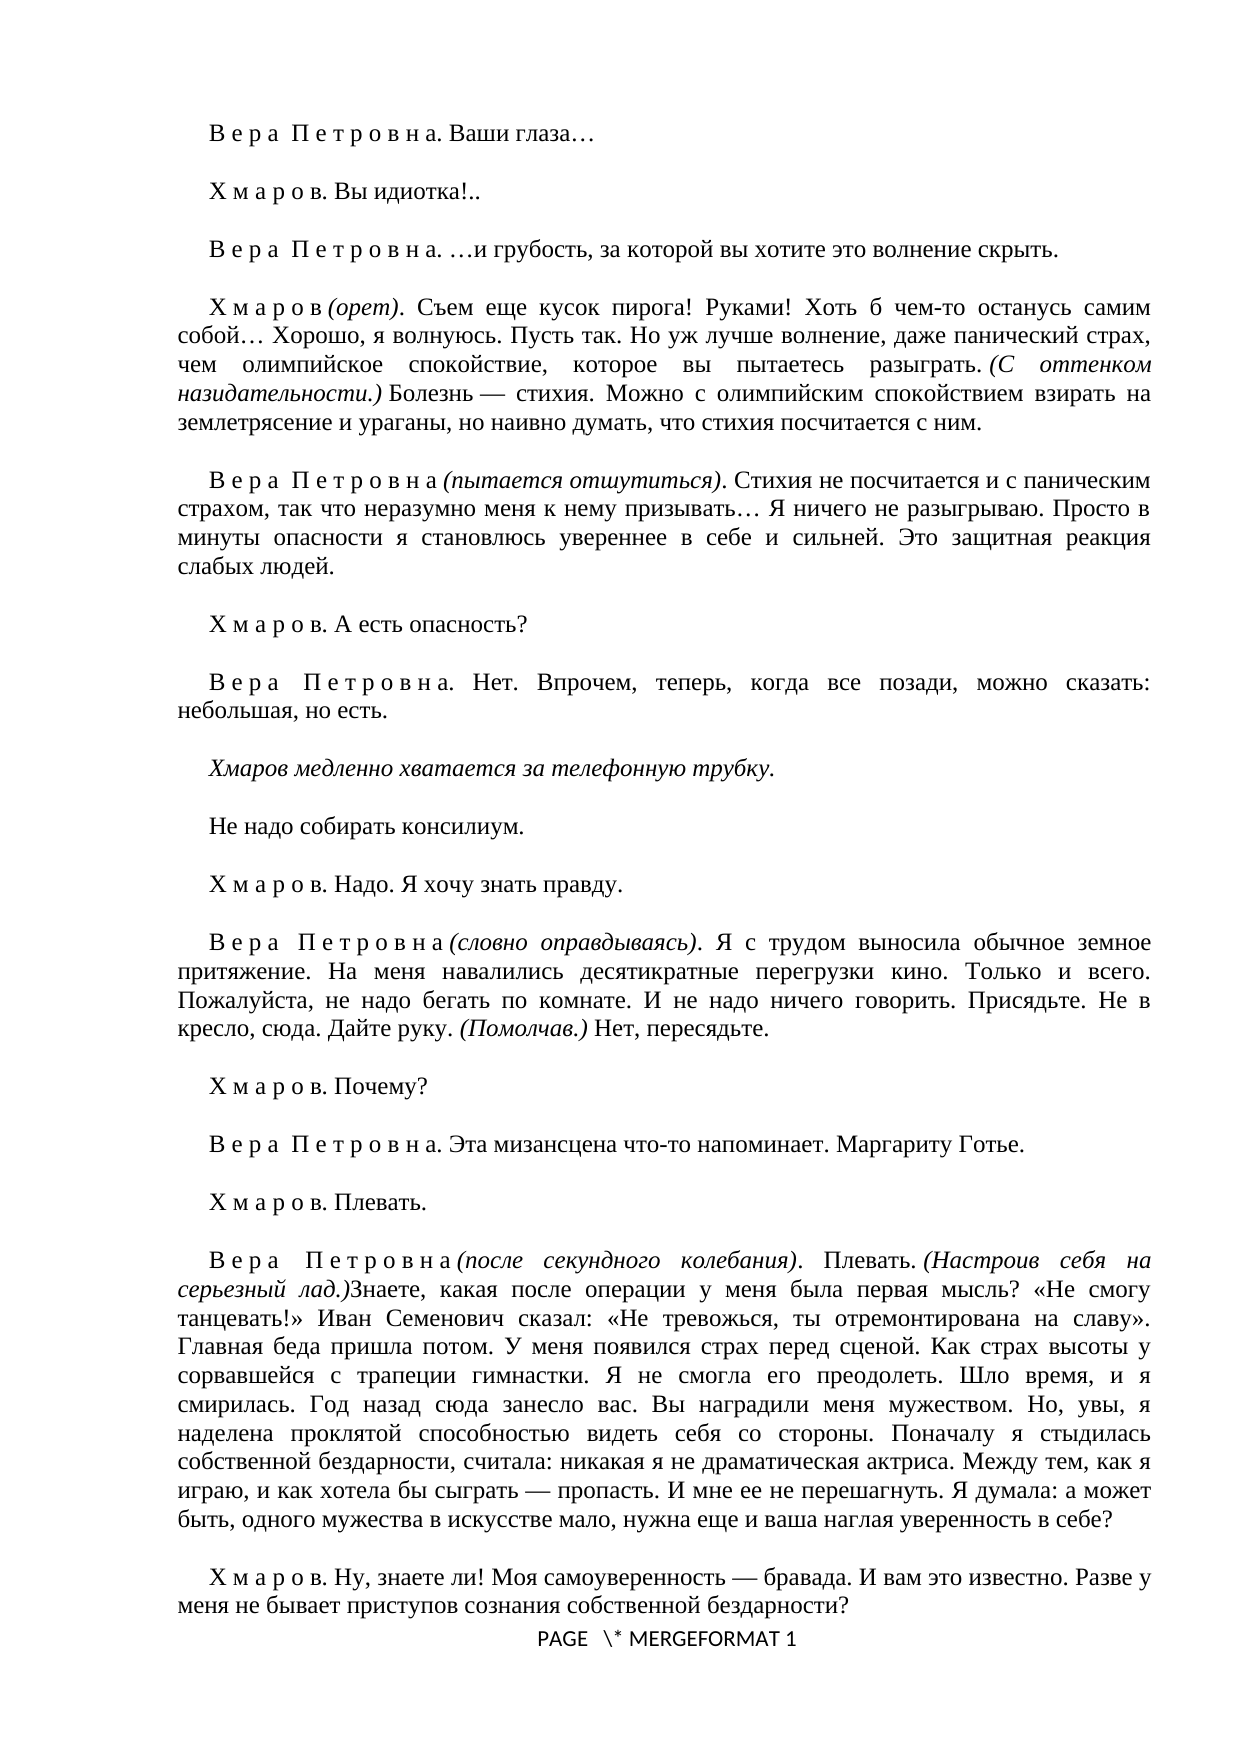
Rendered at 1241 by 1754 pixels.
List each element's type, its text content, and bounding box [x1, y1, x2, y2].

text Х м а р о в. Плевать. [177, 1187, 1152, 1216]
text В е р а П е т р о в н а (пытается отшутиться). Стихия не посчитается и с паническим страхом, так что неразумно меня к нему призывать… Я ничего не разыгрываю. Просто в минуты опасности я становлюсь увереннее в себе и сильней. Это защитная реакция слабых людей. [177, 465, 1152, 580]
text В е р а П е т р о в н а. …и грубость, за которой вы хотите это волнение скрыть. [177, 234, 1152, 263]
text В е р а П е т р о в н а. Ваши глаза… [177, 118, 1152, 147]
text Х м а р о в. А есть опасность? [177, 609, 1152, 638]
text Х м а р о в. Вы идиотка!.. [177, 176, 1152, 205]
text В е р а П е т р о в н а (словно оправдываясь). Я с трудом выносила обычное земное притяжение. На меня навалились десятикратные перегрузки кино. Только и всего. Пожалуйста, не надо бегать по комнате. И не надо ничего говорить. Присядьте. Не в кресло, сюда. Дайте руку. (Помолчав.) Нет, пересядьте. [177, 927, 1152, 1042]
text В е р а П е т р о в н а. Эта мизансцена что-то напоминает. Маргариту Готье. [177, 1129, 1152, 1158]
text Хмаров медленно хватается за телефонную трубку. [177, 753, 1152, 782]
text Х м а р о в. Ну, знаете ли! Моя самоуверенность — бравада. И вам это известно. Разве у меня не бывает приступов сознания собственной бездарности? [177, 1562, 1152, 1619]
text Не надо собирать консилиум. [177, 811, 1152, 840]
text Х м а р о в. Надо. Я хочу знать правду. [177, 869, 1152, 898]
text В е р а П е т р о в н а. Нет. Впрочем, теперь, когда все позади, можно сказать: небольшая, но есть. [177, 667, 1152, 724]
text Х м а р о в. Почему? [177, 1071, 1152, 1100]
text Х м а р о в (орет). Съем еще кусок пирога! Руками! Хоть б чем-то останусь самим собой… Хорошо, я волнуюсь. Пусть так. Но уж лучше волнение, даже панический страх, чем олимпийское спокойствие, которое вы пытаетесь разыграть. (С оттенком назидательности.) Болезнь — стихия. Можно с олимпийским спокойствием взирать на землетрясение и ураганы, но наивно думать, что стихия посчитается с ним. [177, 292, 1152, 436]
text В е р а П е т р о в н а (после секундного колебания). Плевать. (Настроив себя на серьезный лад.)Знаете, какая после операции у меня была первая мысль? «Не смогу танцевать!» Иван Семенович сказал: «Не тревожься, ты отремонтирована на славу». Главная беда пришла потом. У меня появился страх перед сценой. Как страх высоты у сорвавшейся с трапеции гимнастки. Я не смогла его преодолеть. Шло время, и я смирилась. Год назад сюда занесло вас. Вы наградили меня мужеством. Но, увы, я наделена проклятой способностью видеть себя со стороны. Поначалу я стыдилась собственной бездарности, считала: никакая я не драматическая актриса. Между тем, как я играю, и как хотела бы сыграть — пропасть. И мне ее не перешагнуть. Я думала: а может быть, одного мужества в искусстве мало, нужна еще и ваша наглая уверенность в себе? [177, 1245, 1152, 1533]
